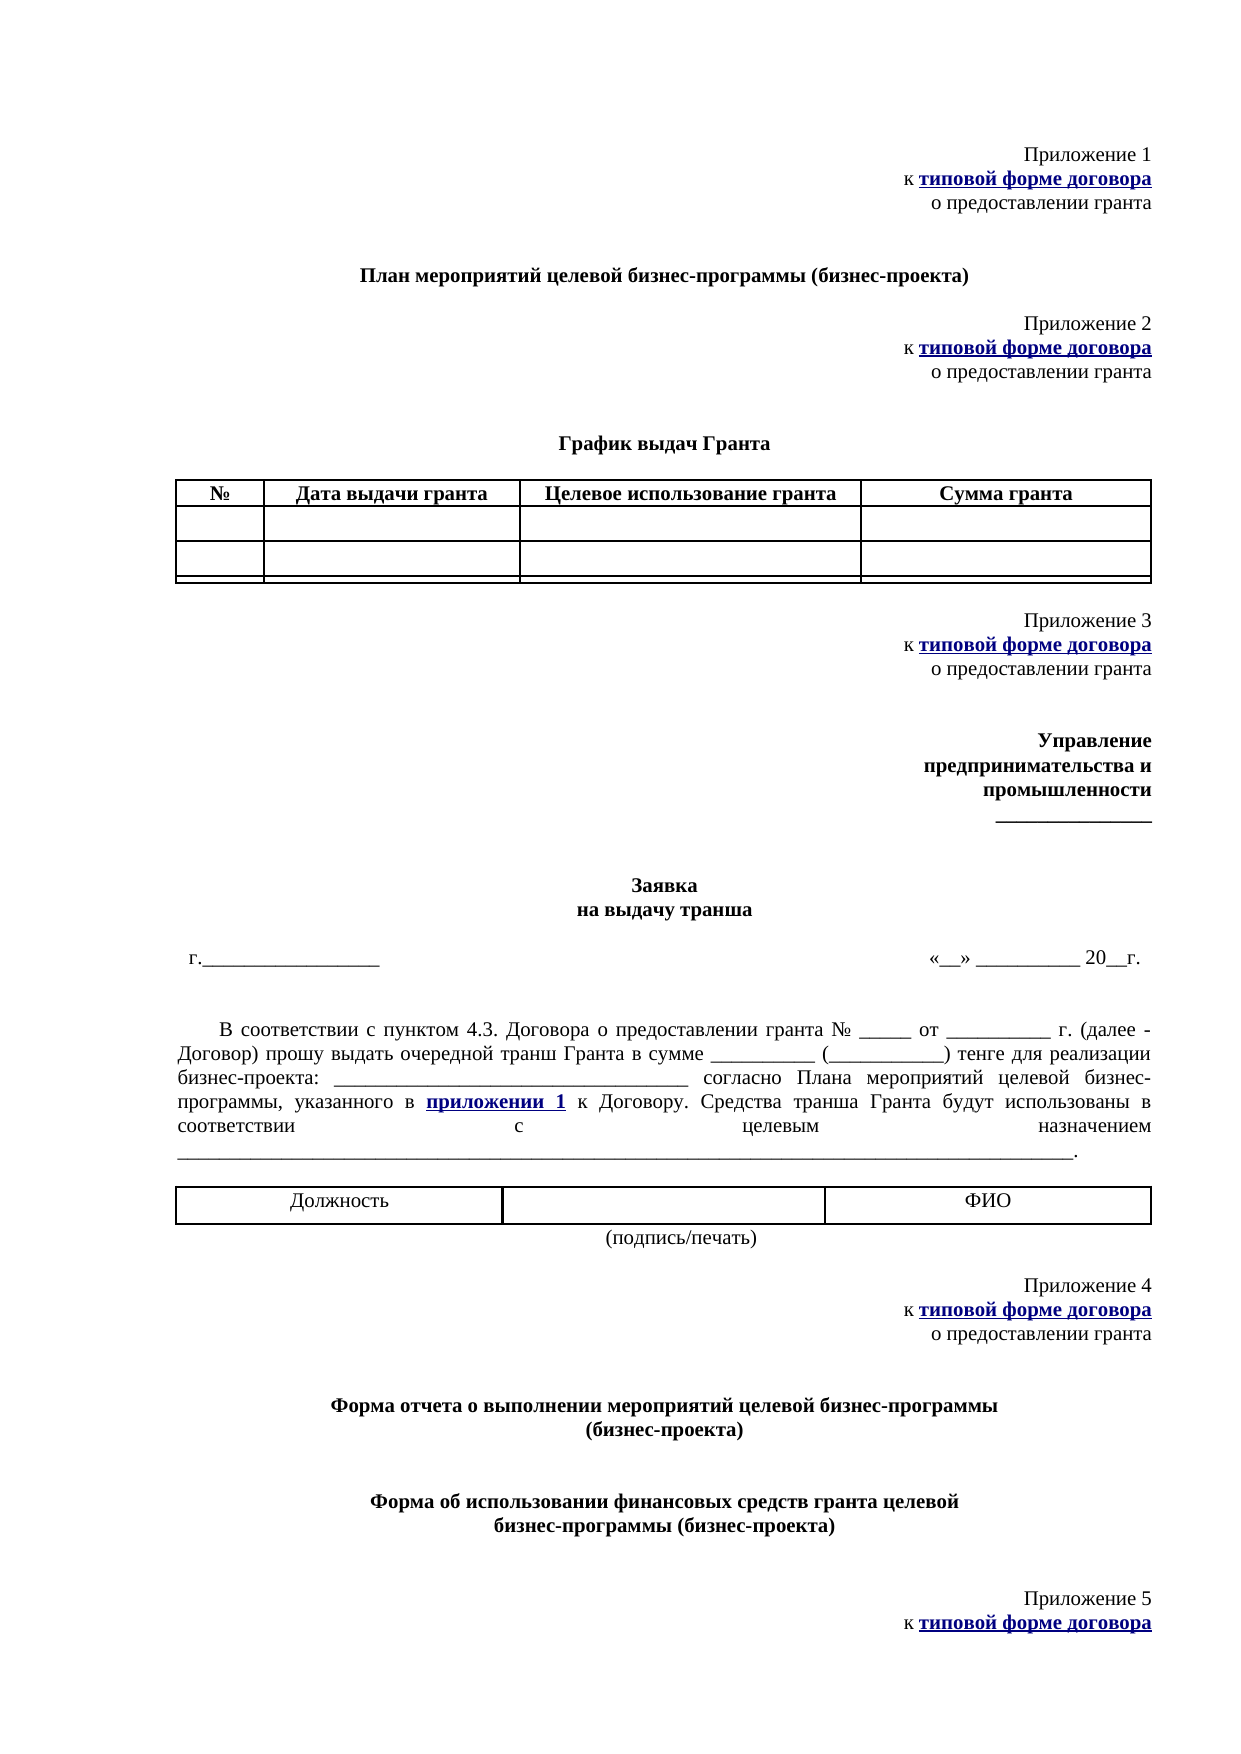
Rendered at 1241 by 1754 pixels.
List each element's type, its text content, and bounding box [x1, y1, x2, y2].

text План мероприятий целевой бизнес-программы (бизнес-проекта) [177, 262, 1152, 287]
text к типовой форме договора [177, 632, 1152, 656]
text промышленности _______________ [177, 777, 1152, 825]
text к типовой форме договора [177, 166, 1152, 190]
text Заявка [177, 873, 1152, 897]
text о предоставлении гранта [177, 359, 1152, 383]
table_cell [177, 507, 263, 540]
text к типовой форме договора [177, 1297, 1152, 1321]
text Управление предпринимательства и [177, 728, 1152, 777]
text бизнес-программы (бизнес-проекта) [177, 1513, 1152, 1537]
text о предоставлении гранта [177, 190, 1152, 214]
table_cell [265, 507, 519, 540]
text о предоставлении гранта [177, 1321, 1152, 1345]
text к типовой форме договора [177, 335, 1152, 359]
text (бизнес-проекта) [177, 1417, 1152, 1441]
table_header г._________________ [177, 945, 664, 969]
text Приложение 4 [177, 1273, 1152, 1297]
text на выдачу транша [177, 897, 1152, 921]
text График выдач Гранта [177, 431, 1152, 455]
text Форма об использовании финансовых средств гранта целевой [177, 1489, 1152, 1513]
table_cell [862, 577, 1150, 582]
table_cell [265, 577, 519, 582]
table_header № [177, 481, 263, 505]
text Приложение 1 [177, 142, 1152, 166]
table_cell [521, 577, 860, 582]
table_header Сумма гранта [862, 481, 1150, 505]
table_header Целевое использование гранта [521, 481, 860, 505]
text В соответствии с пунктом 4.3. Договора о предоставлении гранта № _____ от __________ г. (далее - Договор) прошу выдать очередной транш Гранта в сумме __________ (___________) тенге для реализации бизнес-проекта: __________________________________ согласно Плана мероприятий целевой бизнес-программы, указанного в приложении 1 к Договору. Средства транша Гранта будут использованы в соответствии с целевым назначением ______________________________________________________________________________________. [177, 1017, 1152, 1162]
table_header [504, 1188, 824, 1223]
table_cell [862, 542, 1150, 575]
table_header Должность [177, 1188, 501, 1223]
table_header ФИО [826, 1188, 1150, 1223]
text о предоставлении гранта [177, 656, 1152, 680]
table_cell [521, 507, 860, 540]
table_header Дата выдачи гранта [265, 481, 519, 505]
table_cell [521, 542, 860, 575]
text Приложение 2 [177, 311, 1152, 335]
text к типовой форме договора [177, 1610, 1152, 1634]
table_header «__» __________ 20__г. [664, 945, 1152, 969]
table_cell [862, 507, 1150, 540]
text Форма отчета о выполнении мероприятий целевой бизнес-программы [177, 1393, 1152, 1417]
text (подпись/печать) [177, 1225, 1152, 1249]
text Приложение 3 [177, 608, 1152, 632]
table_cell [177, 542, 263, 575]
text Приложение 5 [177, 1586, 1152, 1610]
table_cell [265, 542, 519, 575]
table_cell [177, 577, 263, 582]
